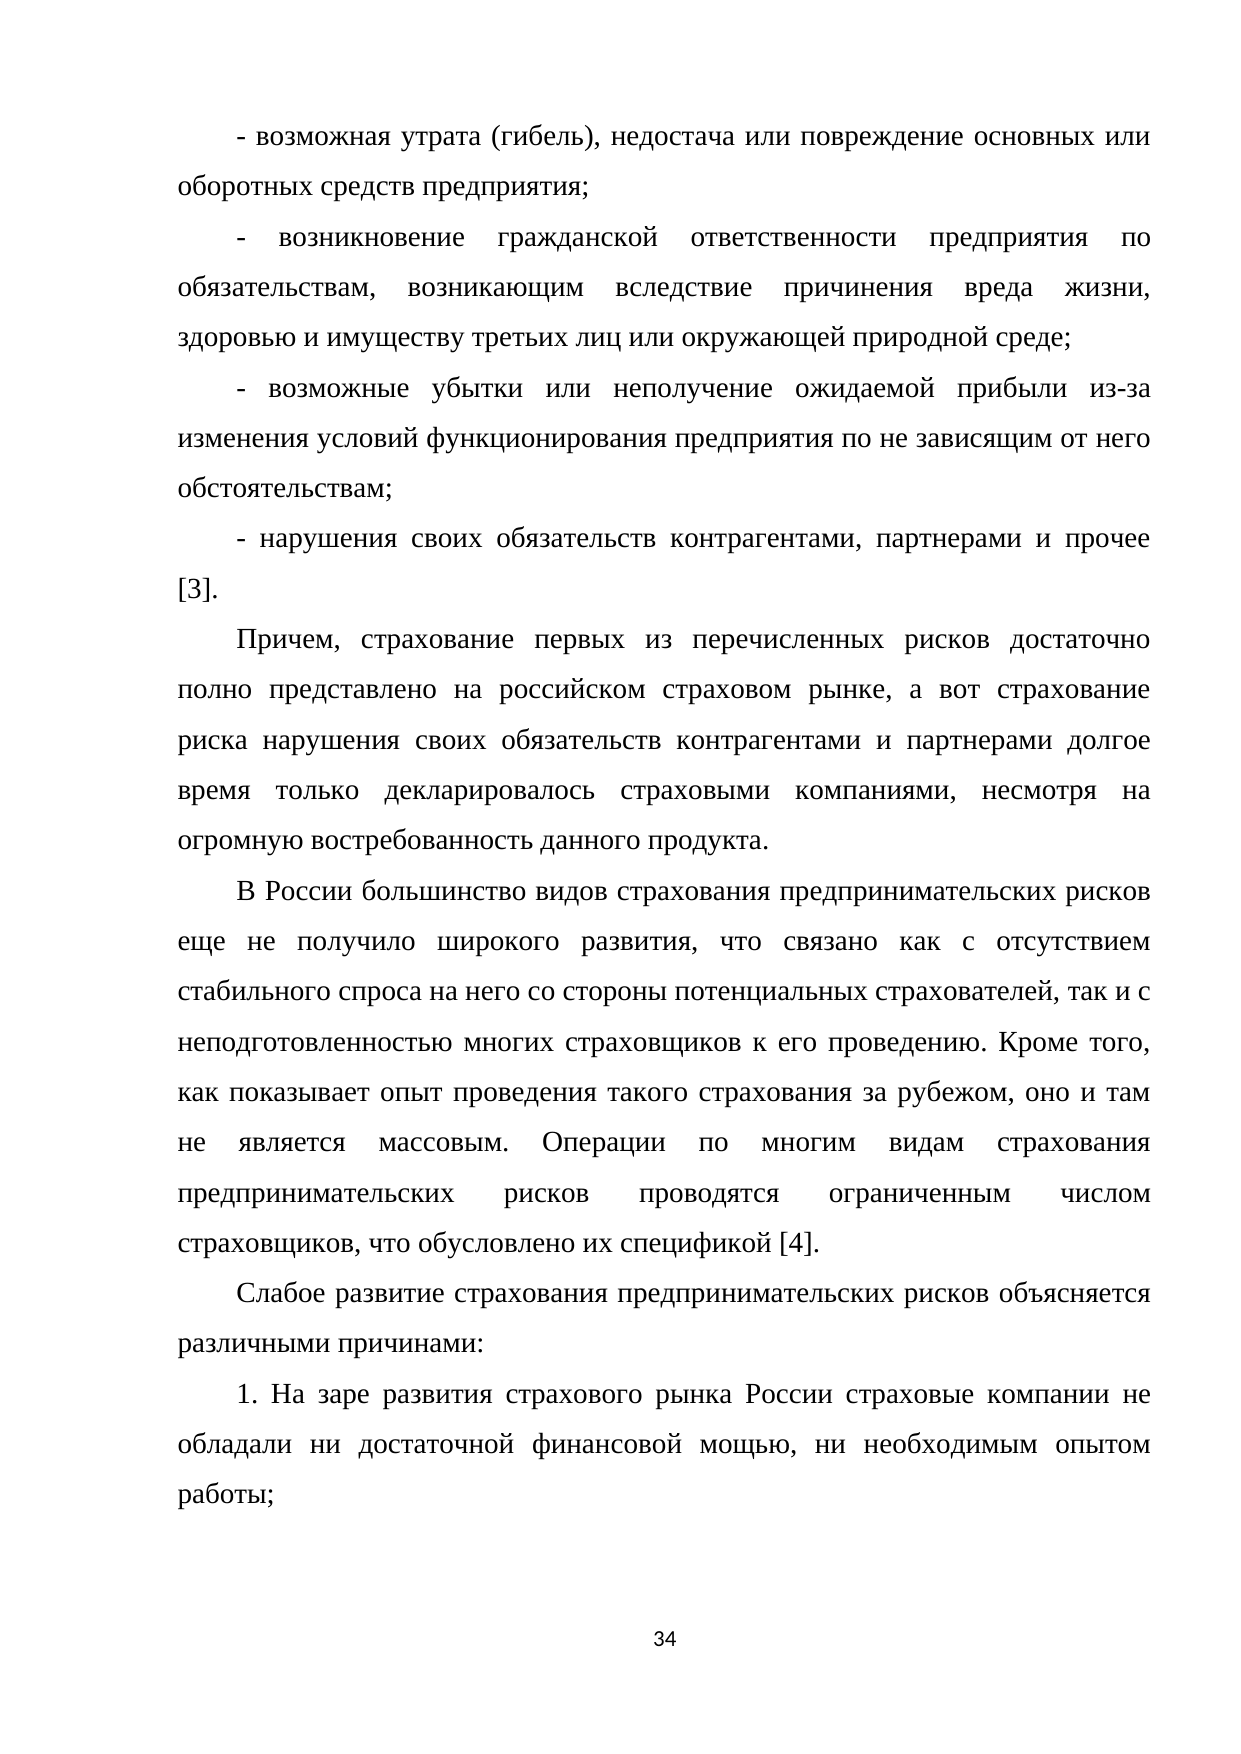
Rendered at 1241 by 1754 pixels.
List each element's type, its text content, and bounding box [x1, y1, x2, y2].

text - возможная утрата (гибель), недостача или повреждение основных или оборотных средств предприятия; [177, 118, 1152, 202]
text - возможные убытки или неполучение ожидаемой прибыли из-за изменения условий функционирования предприятия по не зависящим от него обстоятельствам; [177, 370, 1152, 504]
text 1. На заре развития страхового рынка России страховые компании не обладали ни достаточной финансовой мощью, ни необходимым опытом работы; [177, 1376, 1152, 1510]
text В России большинство видов страхования предпринимательских рисков еще не получило широкого развития, что связано как с отсутствием стабильного спроса на него со стороны потенциальных страхователей, так и с неподготовленностью многих страховщиков к его проведению. Кроме того, как показывает опыт проведения такого страхования за рубежом, оно и там не является массовым. Операции по многим видам страхования предпринимательских рисков проводятся ограниченным числом страховщиков, что обусловлено их спецификой [4]. [177, 873, 1152, 1258]
text Причем, страхование первых из перечисленных рисков достаточно полно представлено на российском страховом рынке, а вот страхование риска нарушения своих обязательств контрагентами и партнерами долгое время только декларировалось страховыми компаниями, несмотря на огромную востребованность данного продукта. [177, 621, 1152, 856]
text - возникновение гражданской ответственности предприятия по обязательствам, возникающим вследствие причинения вреда жизни, здоровью и имуществу третьих лиц или окружающей природной среде; [177, 219, 1152, 353]
text - нарушения своих обязательств контрагентами, партнерами и прочее [3]. [177, 521, 1152, 604]
text Слабое развитие страхования предпринимательских рисков объясняется различными причинами: [177, 1275, 1152, 1359]
